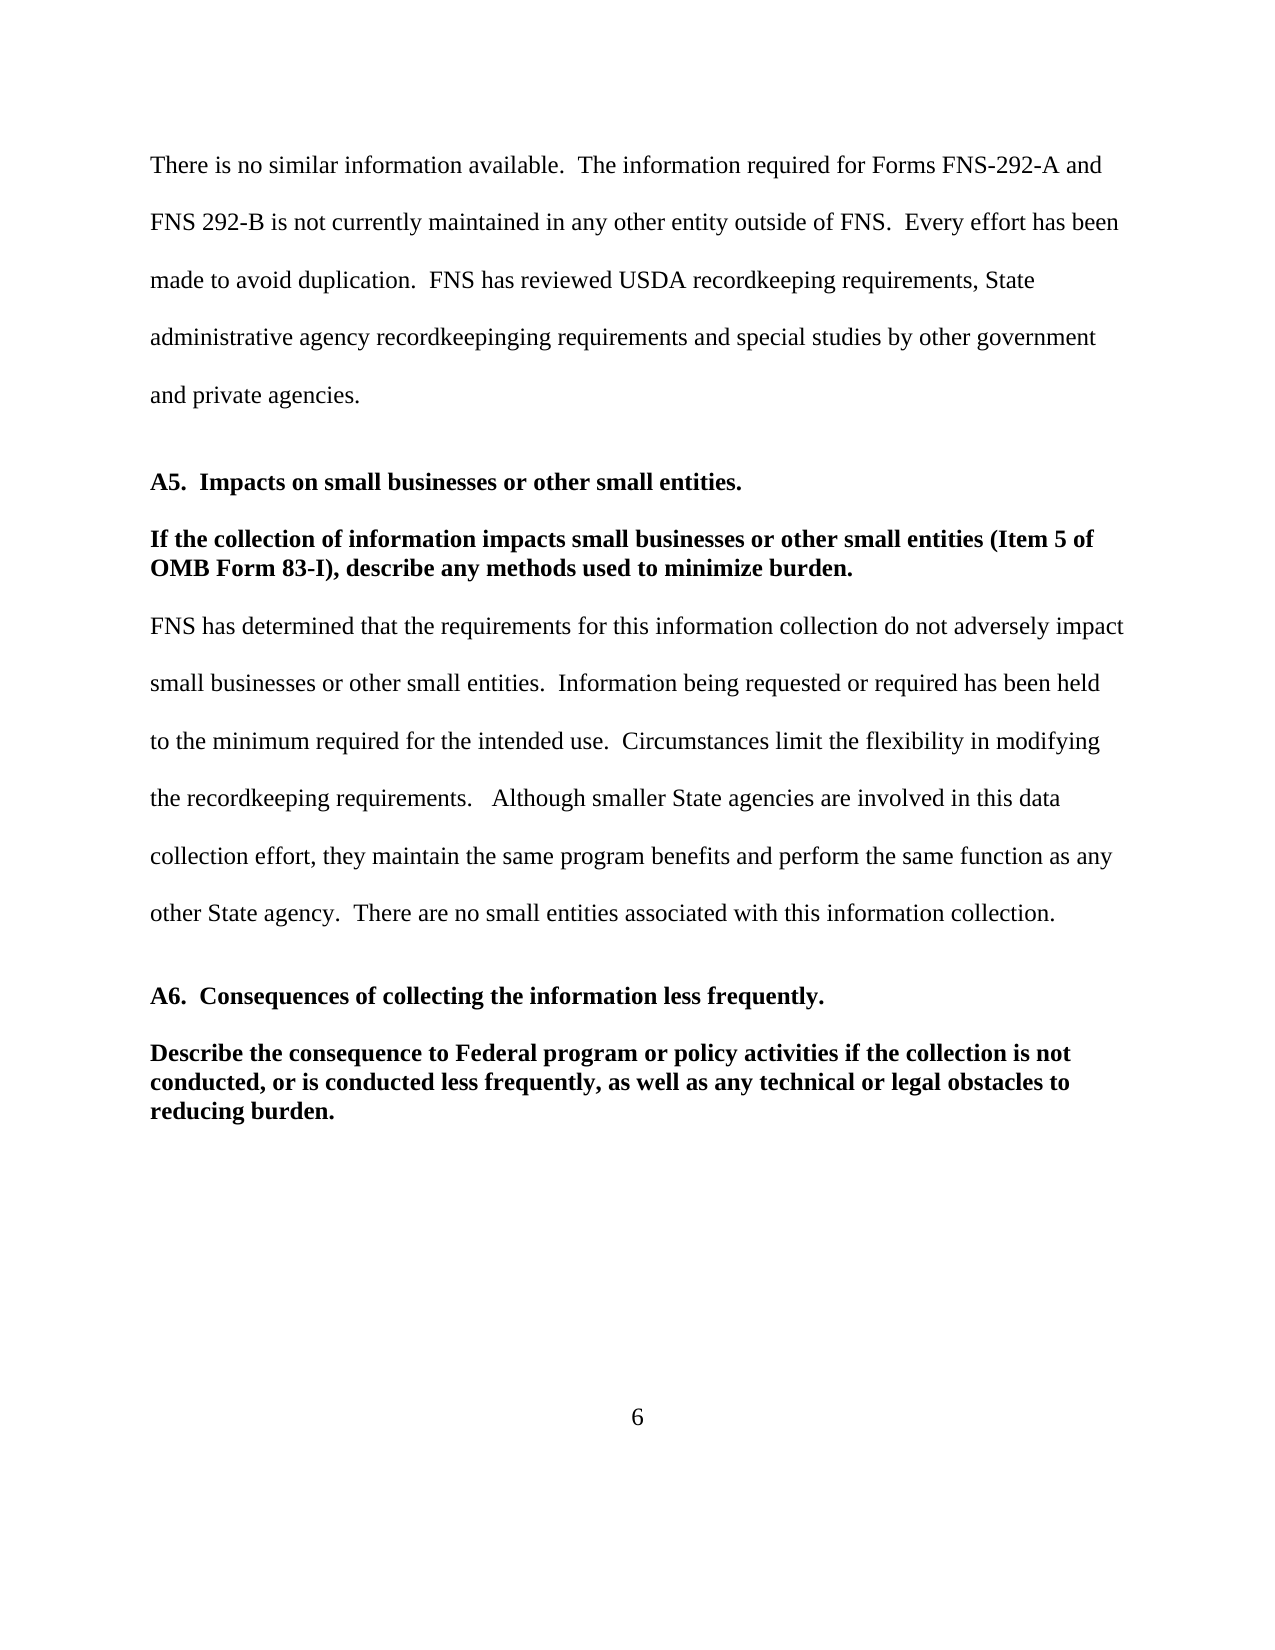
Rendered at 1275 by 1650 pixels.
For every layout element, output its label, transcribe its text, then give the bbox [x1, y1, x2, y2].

text Describe the consequence to Federal program or policy activities if the collection is not conducted, or is conducted less frequently, as well as any technical or legal obstacles to reducing burden. [150, 1038, 1125, 1124]
subtitle There is no similar information available. The information required for Forms FNS-292-A and FNS 292-B is not currently maintained in any other entity outside of FNS. Every effort has been made to avoid duplication. FNS has reviewed USDA recordkeeping requirements, State administrative agency recordkeepinging requirements and special studies by other government and private agencies. [150, 150, 1125, 409]
subtitle FNS has determined that the requirements for this information collection do not adversely impact small businesses or other small entities. Information being requested or required has been held to the minimum required for the intended use. Circumstances limit the flexibility in modifying the recordkeeping requirements. Although smaller State agencies are involved in this data collection effort, they maintain the same program benefits and perform the same function as any other State agency. There are no small entities associated with this information collection. [150, 611, 1125, 927]
text If the collection of information impacts small businesses or other small entities (Item 5 of OMB Form 83-I), describe any methods used to minimize burden. [150, 524, 1125, 582]
subtitle A5. Impacts on small businesses or other small entities. [150, 467, 1125, 495]
subtitle A6. Consequences of collecting the information less frequently. [150, 981, 1125, 1009]
